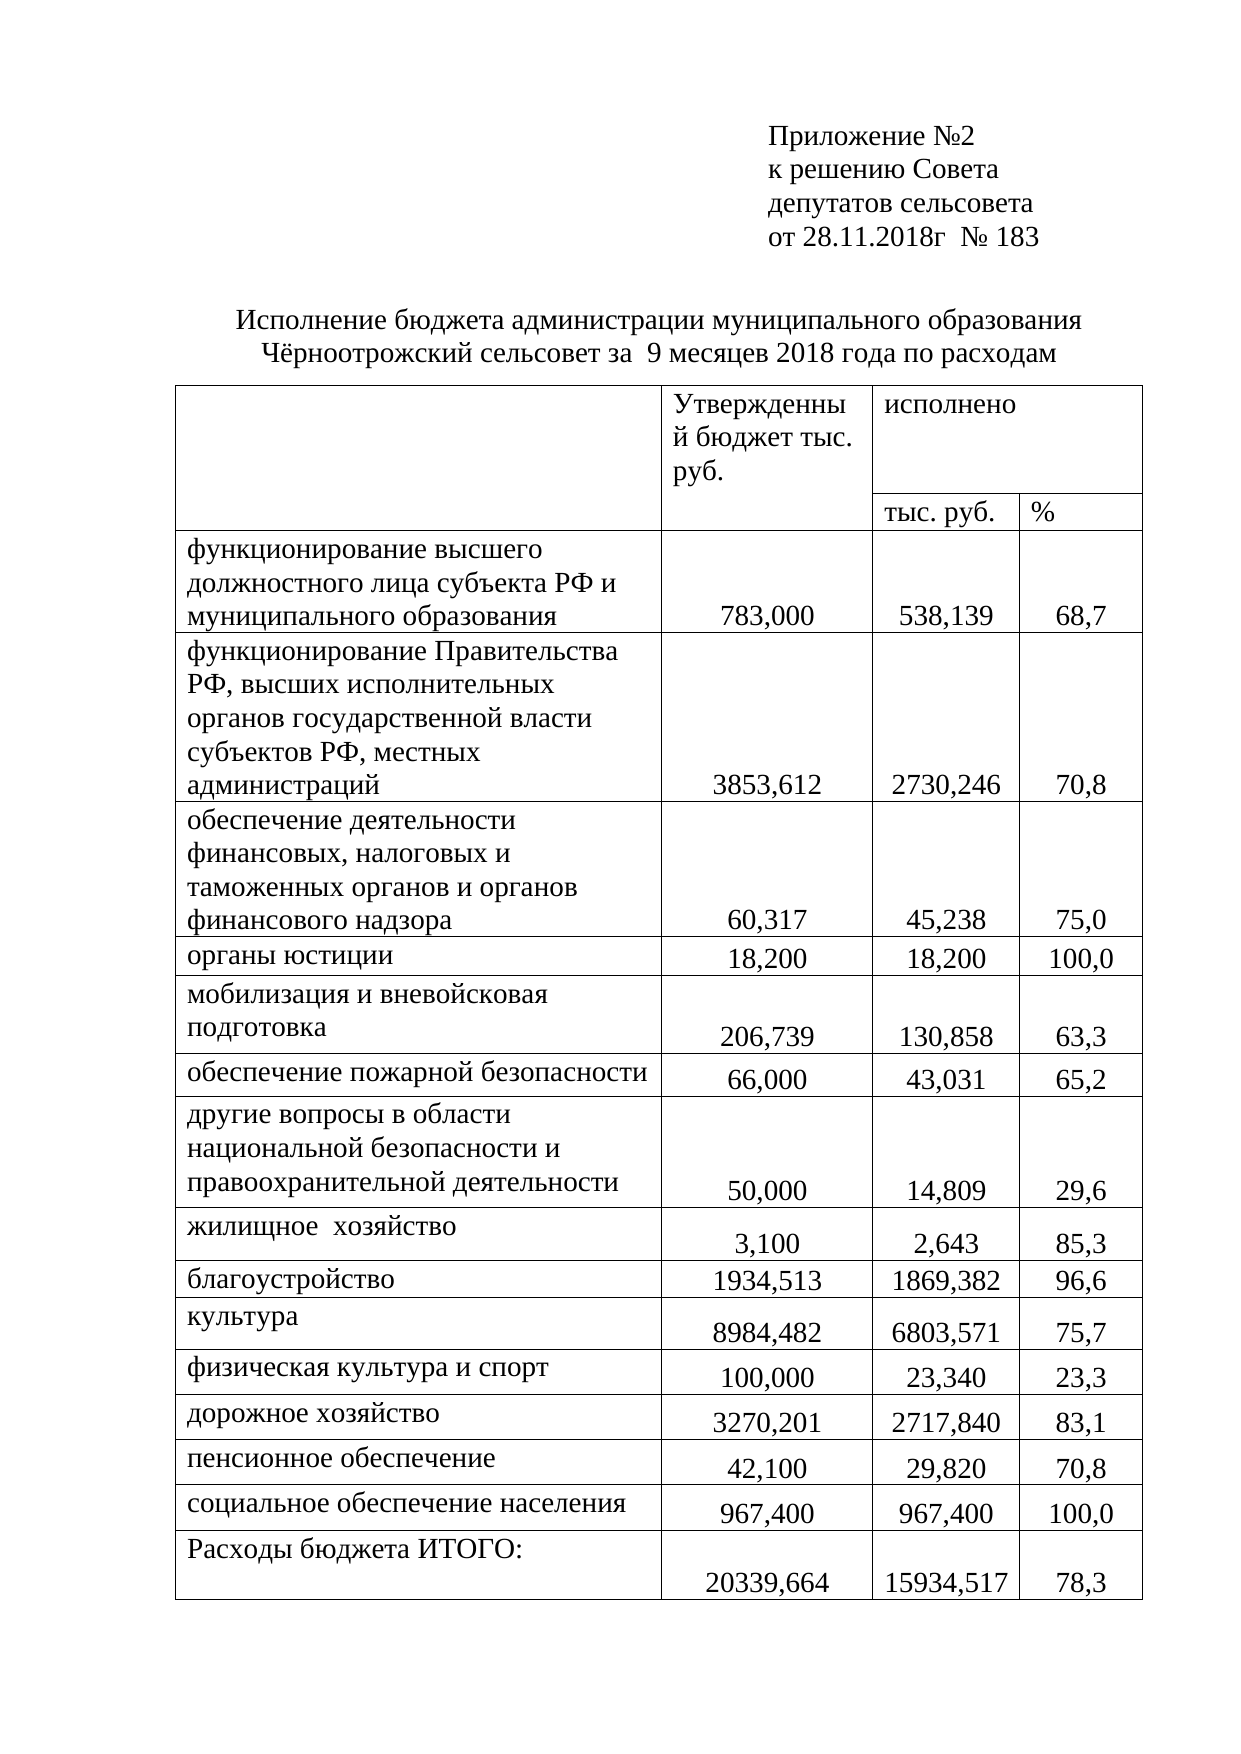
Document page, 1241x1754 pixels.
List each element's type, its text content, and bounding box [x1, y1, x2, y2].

table_cell 1934,513 [662, 1261, 872, 1297]
table_cell 3,100 [662, 1208, 872, 1260]
table_cell 1869,382 [873, 1261, 1019, 1297]
table_cell 70,8 [1020, 633, 1142, 801]
table_cell Утвержденный бюджет тыс. руб. [662, 386, 872, 530]
table_cell культура [176, 1298, 661, 1348]
table_cell 967,400 [873, 1485, 1019, 1530]
table_cell функционирование Правительства РФ, высших исполнительных органов государственной власти субъектов РФ, местных администраций [176, 633, 661, 801]
table_cell 63,3 [1020, 976, 1142, 1053]
table_cell органы юстиции [176, 937, 661, 975]
table_cell 967,400 [662, 1485, 872, 1530]
table_header Исполнение бюджета администрации муниципального образования Чёрноотрожский сельсовет за 9 месяцев 2018 года по расходам [176, 286, 1142, 385]
table_cell благоустройство [176, 1261, 661, 1297]
table_cell [176, 386, 661, 530]
table_cell 6803,571 [873, 1298, 1019, 1348]
table_cell 29,820 [873, 1440, 1019, 1484]
table_cell 45,238 [873, 802, 1019, 936]
table_cell 23,3 [1020, 1350, 1142, 1394]
table_cell 18,200 [873, 937, 1019, 975]
table_cell 14,809 [873, 1097, 1019, 1207]
table_cell жилищное хозяйство [176, 1208, 661, 1260]
table_cell 3853,612 [662, 633, 872, 801]
table_cell 783,000 [662, 531, 872, 632]
table_cell пенсионное обеспечение [176, 1440, 661, 1484]
text Приложение №2 [177, 118, 1152, 152]
table_cell 50,000 [662, 1097, 872, 1207]
table_cell 100,000 [662, 1350, 872, 1394]
table_cell 15934,517 [873, 1531, 1019, 1598]
table_cell 20339,664 [662, 1531, 872, 1598]
table_cell 65,2 [1020, 1054, 1142, 1096]
table_cell Расходы бюджета ИТОГО: [176, 1531, 661, 1598]
table_cell 2717,840 [873, 1395, 1019, 1439]
table_cell 68,7 [1020, 531, 1142, 632]
table_cell 96,6 [1020, 1261, 1142, 1297]
table_cell 43,031 [873, 1054, 1019, 1096]
table_cell мобилизация и вневойсковая подготовка [176, 976, 661, 1053]
table_cell 206,739 [662, 976, 872, 1053]
table_cell 42,100 [662, 1440, 872, 1484]
table_cell 66,000 [662, 1054, 872, 1096]
table_cell 130,858 [873, 976, 1019, 1053]
table_cell другие вопросы в области национальной безопасности и правоохранительной деятельности [176, 1097, 661, 1207]
table_cell 83,1 [1020, 1395, 1142, 1439]
table_cell 85,3 [1020, 1208, 1142, 1260]
table_cell 75,0 [1020, 802, 1142, 936]
table_cell 29,6 [1020, 1097, 1142, 1207]
table_cell физическая культура и спорт [176, 1350, 661, 1394]
text к решению Совета [177, 152, 1152, 185]
table_cell 538,139 [873, 531, 1019, 632]
text от 28.11.2018г № 183 [177, 219, 1152, 252]
table_cell 100,0 [1020, 1485, 1142, 1530]
table_cell 78,3 [1020, 1531, 1142, 1598]
table_cell % [1020, 494, 1142, 530]
table_cell 2,643 [873, 1208, 1019, 1260]
table_cell 70,8 [1020, 1440, 1142, 1484]
table_cell исполнено [873, 386, 1142, 493]
table_cell социальное обеспечение населения [176, 1485, 661, 1530]
text депутатов сельсовета [177, 185, 1152, 219]
table_cell обеспечение деятельности финансовых, налоговых и таможенных органов и органов финансового надзора [176, 802, 661, 936]
table_cell 2730,246 [873, 633, 1019, 801]
table_cell обеспечение пожарной безопасности [176, 1054, 661, 1096]
table_cell дорожное хозяйство [176, 1395, 661, 1439]
table_cell 8984,482 [662, 1298, 872, 1348]
table_cell 23,340 [873, 1350, 1019, 1394]
table_cell тыс. руб. [873, 494, 1019, 530]
table_cell 60,317 [662, 802, 872, 936]
table_cell функционирование высшего должностного лица субъекта РФ и муниципального образования [176, 531, 661, 632]
table_cell 18,200 [662, 937, 872, 975]
table_cell 3270,201 [662, 1395, 872, 1439]
table_cell 75,7 [1020, 1298, 1142, 1348]
table_cell 100,0 [1020, 937, 1142, 975]
